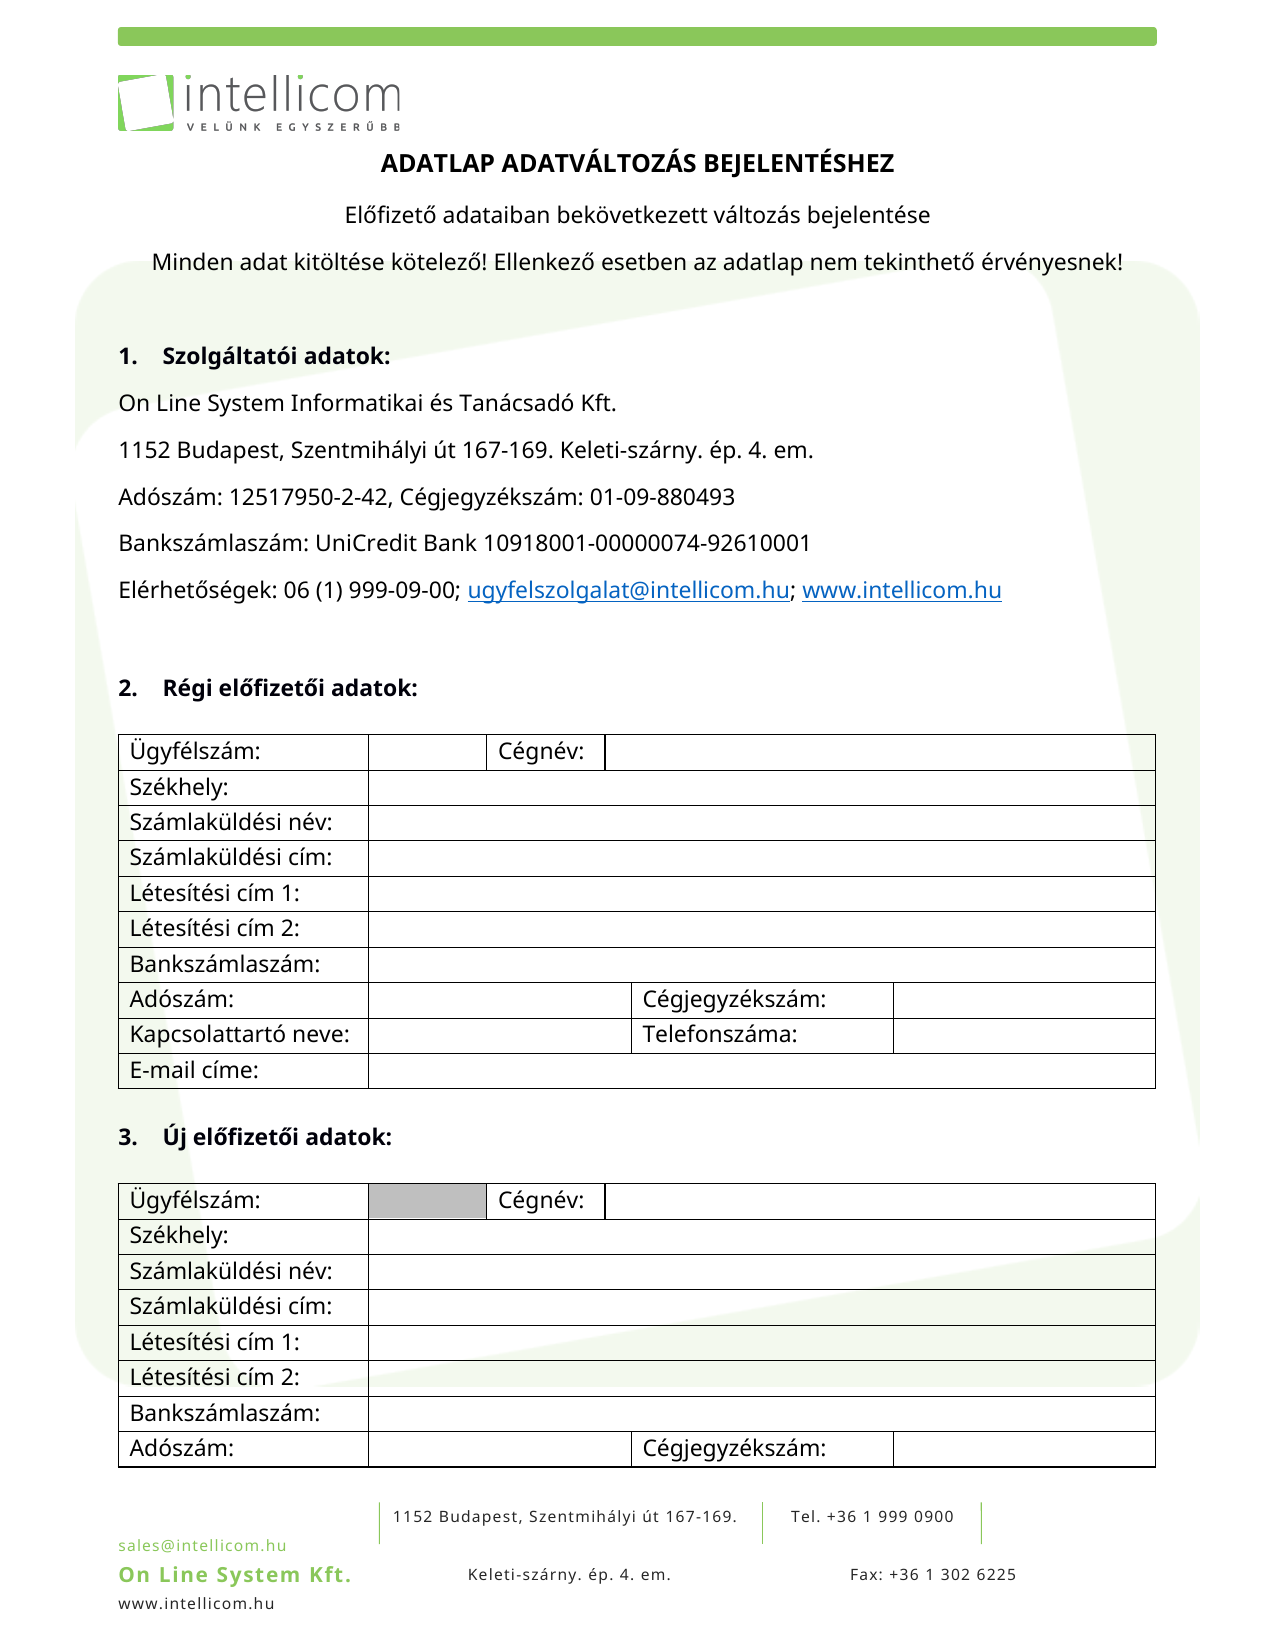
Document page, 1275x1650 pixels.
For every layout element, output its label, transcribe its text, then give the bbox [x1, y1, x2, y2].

table_cell Számlaküldési név: [119, 1255, 368, 1289]
table_cell [369, 1255, 1155, 1289]
table_header Cégnév: [487, 735, 604, 769]
table_header Cégnév: [487, 1184, 604, 1218]
table_cell [369, 1326, 1155, 1360]
table_cell Székhely: [119, 771, 368, 805]
table_header [369, 1184, 486, 1218]
table_header Ügyfélszám: [119, 735, 368, 769]
table_cell [369, 877, 1155, 911]
table_header [606, 735, 1155, 769]
table_cell Létesítési cím 2: [119, 1361, 368, 1396]
table_cell [894, 1432, 1155, 1466]
picture [75, 261, 1200, 1387]
table_cell Székhely: [119, 1220, 368, 1254]
text Előfizető adataiban bekövetkezett változás bejelentése [118, 199, 1157, 231]
table_cell Cégjegyzékszám: [632, 983, 893, 1017]
table_cell Bankszámlaszám: [119, 948, 368, 982]
table_cell [894, 983, 1155, 1017]
table_cell Számlaküldési cím: [119, 1290, 368, 1325]
table_cell Számlaküldési cím: [119, 841, 368, 876]
table_cell Kapcsolattartó neve: [119, 1019, 368, 1053]
table_cell Telefonszáma: [632, 1019, 893, 1053]
text ADATLAP ADATVÁLTOZÁS BEJELENTÉSHEZ [118, 146, 1157, 180]
table_header [606, 1184, 1155, 1218]
table_cell [369, 1220, 1155, 1254]
table_header Ügyfélszám: [119, 1184, 368, 1218]
table_cell [369, 841, 1155, 876]
table_cell [369, 806, 1155, 840]
list Új előfizetői adatok: [118, 1121, 1157, 1152]
table_cell Létesítési cím 1: [119, 877, 368, 911]
list Szolgáltatói adatok: [118, 340, 1157, 371]
table_cell [369, 1397, 1155, 1431]
table_cell Adószám: [119, 983, 368, 1017]
table_cell [369, 1054, 1155, 1088]
picture [118, 75, 400, 131]
table_cell Bankszámlaszám: [119, 1397, 368, 1431]
table_cell Adószám: [119, 1432, 368, 1466]
table_cell [369, 983, 631, 1017]
table_cell [369, 1361, 1155, 1396]
table_cell Cégjegyzékszám: [632, 1432, 893, 1466]
table_cell Létesítési cím 1: [119, 1326, 368, 1360]
table_header [369, 735, 486, 769]
text 1152 Budapest, Szentmihályi út 167-169. Keleti-szárny. ép. 4. em. [118, 434, 1157, 465]
table_cell [369, 1290, 1155, 1325]
text Bankszámlaszám: UniCredit Bank 10918001-00000074-92610001 [118, 527, 1157, 559]
table_cell [369, 771, 1155, 805]
table_cell Létesítési cím 2: [119, 912, 368, 947]
text Minden adat kitöltése kötelező! Ellenkező esetben az adatlap nem tekinthető érvényesnek! [118, 246, 1157, 277]
table_cell Számlaküldési név: [119, 806, 368, 840]
table_cell E-mail címe: [119, 1054, 368, 1088]
text On Line System Informatikai és Tanácsadó Kft. [118, 387, 1157, 418]
table_cell [369, 948, 1155, 982]
table_cell [369, 1019, 631, 1053]
table_cell [369, 1432, 631, 1466]
list Régi előfizetői adatok: [118, 672, 1157, 703]
table_cell [369, 912, 1155, 947]
text Elérhetőségek: 06 (1) 999-09-00; ugyfelszolgalat@intellicom.hu; www.intellicom.hu [118, 574, 1157, 606]
table_cell [894, 1019, 1155, 1053]
text Adószám: 12517950-2-42, Cégjegyzékszám: 01-09-880493 [118, 481, 1157, 512]
